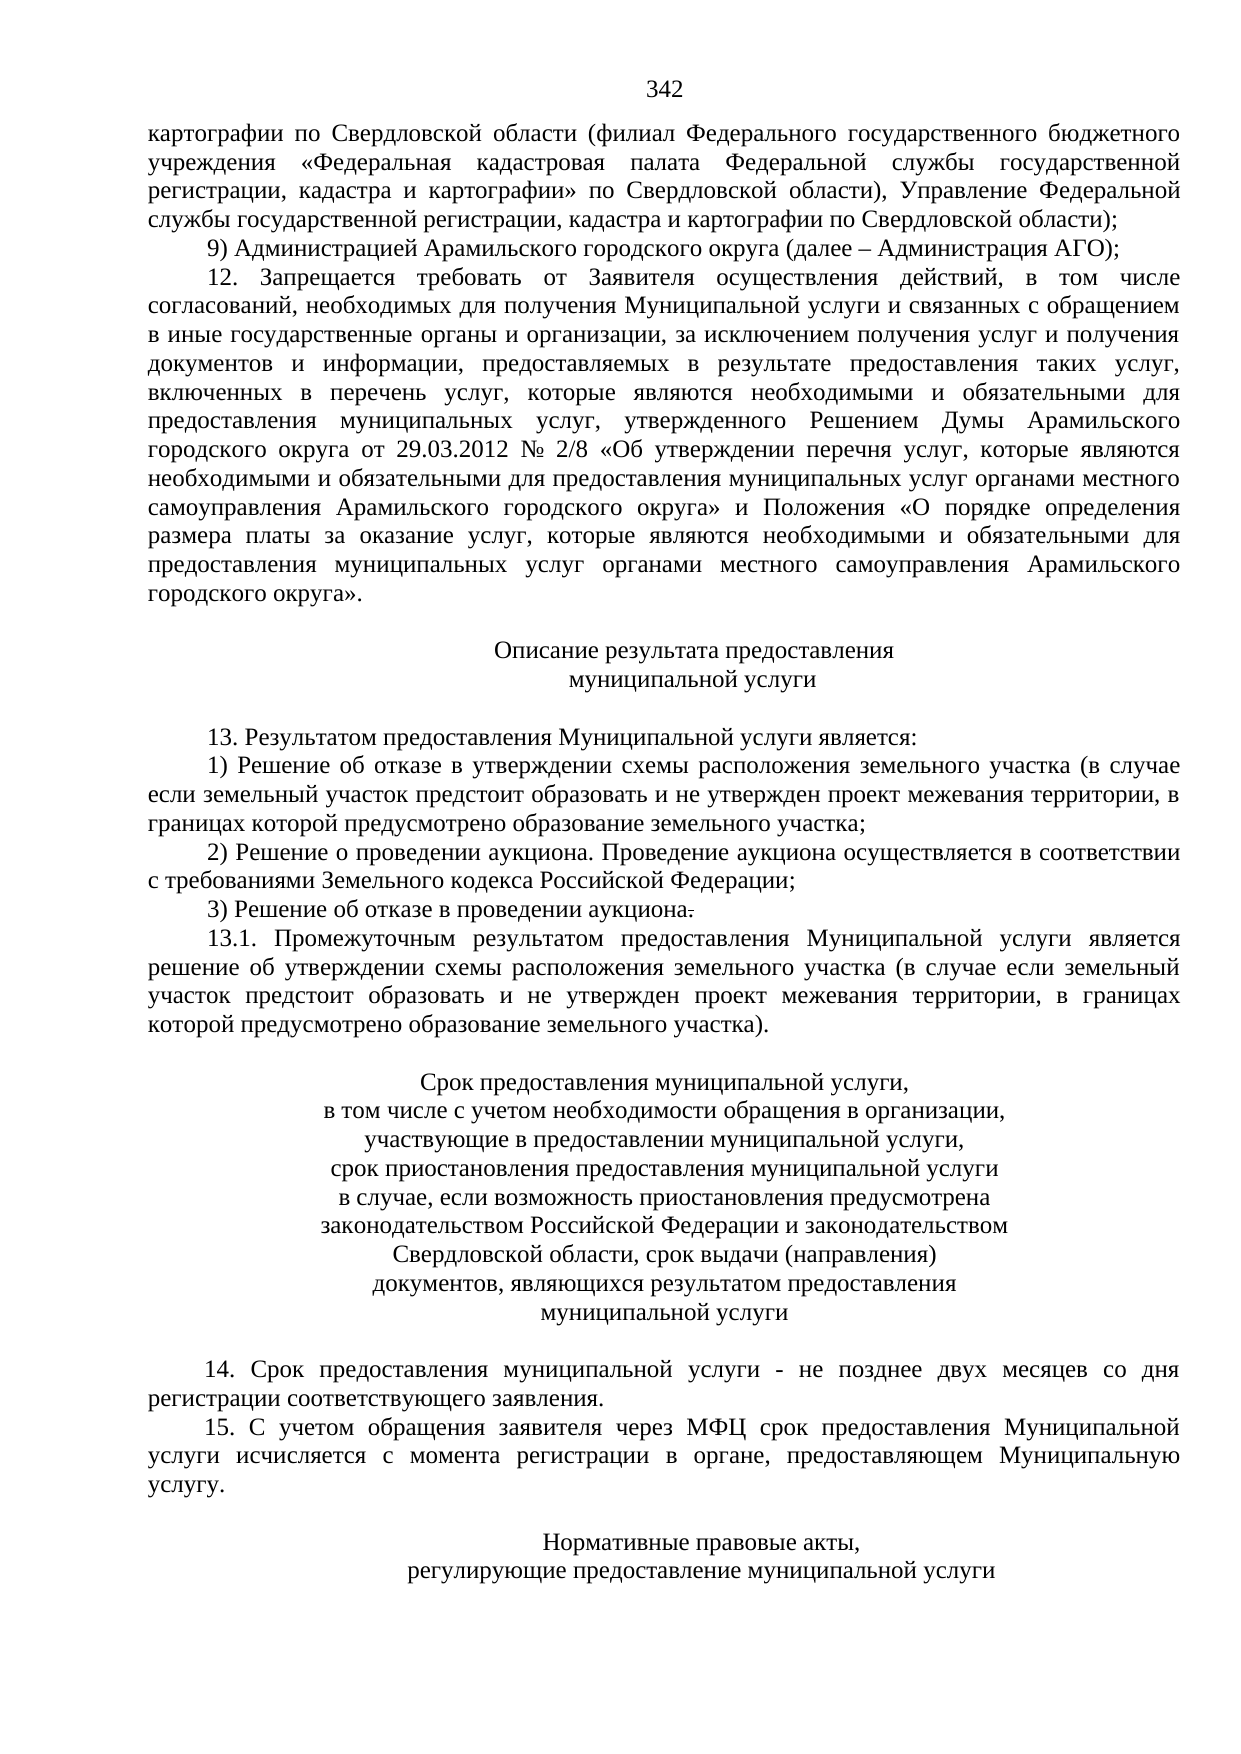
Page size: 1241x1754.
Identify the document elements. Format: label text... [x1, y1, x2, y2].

text 2) Решение о проведении аукциона. Проведение аукциона осуществляется в соответствии с требованиями Земельного кодекса Российской Федерации; [148, 837, 1181, 894]
text 9) Администрацией Арамильского городского округа (далее – Администрация АГО); [148, 233, 1181, 262]
title Срок предоставления муниципальной услуги, [148, 1067, 1181, 1096]
title законодательством Российской Федерации и законодательством [148, 1211, 1181, 1239]
text 13.1. Промежуточным результатом предоставления Муниципальной услуги является решение об утверждении схемы расположения земельного участка (в случае если земельный участок предстоит образовать и не утвержден проект межевания территории, в границах которой предусмотрено образование земельного участка). [148, 923, 1181, 1038]
title в том числе с учетом необходимости обращения в организации, [148, 1096, 1181, 1124]
title муниципальной услуги [148, 1297, 1181, 1326]
list Результатом предоставления Муниципальной услуги является: [207, 722, 1181, 751]
text 3) Решение об отказе в проведении аукциона. [148, 894, 1181, 923]
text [148, 118, 1181, 233]
text Нормативные правовые акты, [148, 1527, 1181, 1556]
text Описание результата предоставления [148, 636, 1181, 664]
title срок приостановления предоставления муниципальной услуги [148, 1153, 1181, 1182]
title участвующие в предоставлении муниципальной услуги, [148, 1124, 1181, 1153]
text регулирующие предоставление муниципальной услуги [148, 1556, 1181, 1584]
text 1) Решение об отказе в утверждении схемы расположения земельного участка (в случае если земельный участок предстоит образовать и не утвержден проект межевания территории, в границах которой предусмотрено образование земельного участка; [148, 751, 1181, 837]
text муниципальной услуги [148, 664, 1181, 693]
text 14. Срок предоставления муниципальной услуги - не позднее двух месяцев со дня регистрации соответствующего заявления. [148, 1354, 1181, 1412]
text 12. Запрещается требовать от Заявителя осуществления действий, в том числе согласований, необходимых для получения Муниципальной услуги и связанных с обращением в иные государственные органы и организации, за исключением получения услуг и получения документов и информации, предоставляемых в результате предоставления таких услуг, включенных в перечень услуг, которые являются необходимыми и обязательными для предоставления муниципальных услуг, утвержденного Решением Думы Арамильского городского округа от 29.03.2012 № 2/8 «Об утверждении перечня услуг, которые являются необходимыми и обязательными для предоставления муниципальных услуг органами местного самоуправления Арамильского городского округа» и Положения «О порядке определения размера платы за оказание услуг, которые являются необходимыми и обязательными для предоставления муниципальных услуг органами местного самоуправления Арамильского городского округа». [148, 262, 1181, 607]
title в случае, если возможность приостановления предусмотрена [148, 1182, 1181, 1211]
title документов, являющихся результатом предоставления [148, 1268, 1181, 1297]
title Свердловской области, срок выдачи (направления) [148, 1239, 1181, 1268]
text 15. С учетом обращения заявителя через МФЦ срок предоставления Муниципальной услуги исчисляется с момента регистрации в органе, предоставляющем Муниципальную услугу. [148, 1412, 1181, 1498]
